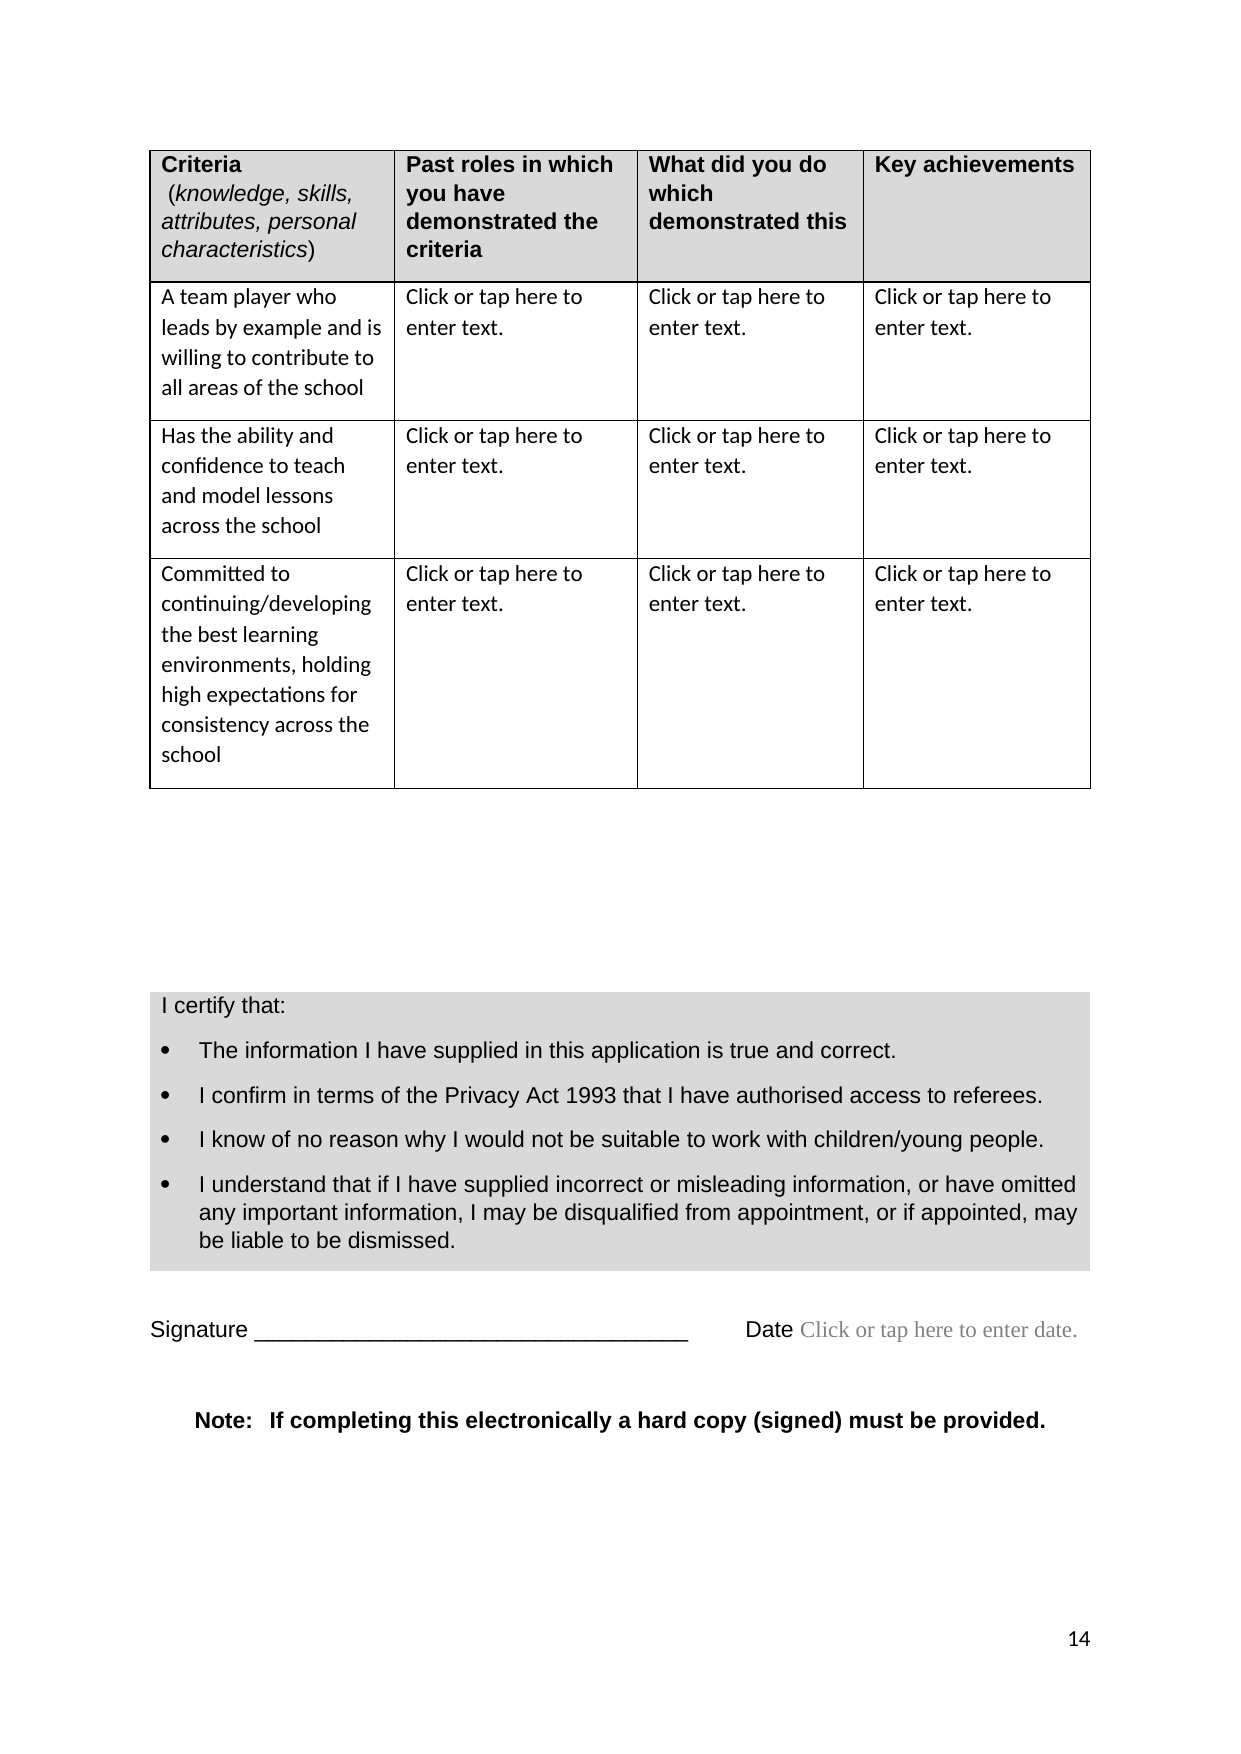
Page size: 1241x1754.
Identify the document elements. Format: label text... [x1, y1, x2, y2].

table_header I certify that: The information I have supplied in this application is true and correct. I confirm in terms of the Privacy Act 1993 that I have authorised access to referees. I know of no reason why I would not be suitable to work with children/young people. I understand that if I have supplied incorrect or misleading information, or have omitted any important information, I may be disqualified from appointment, or if appointed, may be liable to be dismissed. [150, 992, 1090, 1271]
table_header Past roles in which you have demonstrated the criteria [395, 151, 637, 281]
table_header What did you do which demonstrated this [638, 151, 863, 281]
text Signature __________________________________ Date [150, 1316, 1090, 1343]
table_header Criteria (knowledge, skills, attributes, personal characteristics) [151, 151, 394, 281]
table_header Key achievements [864, 151, 1090, 281]
text Note: If completing this electronically a hard copy (signed) must be provided. [150, 1407, 1090, 1433]
